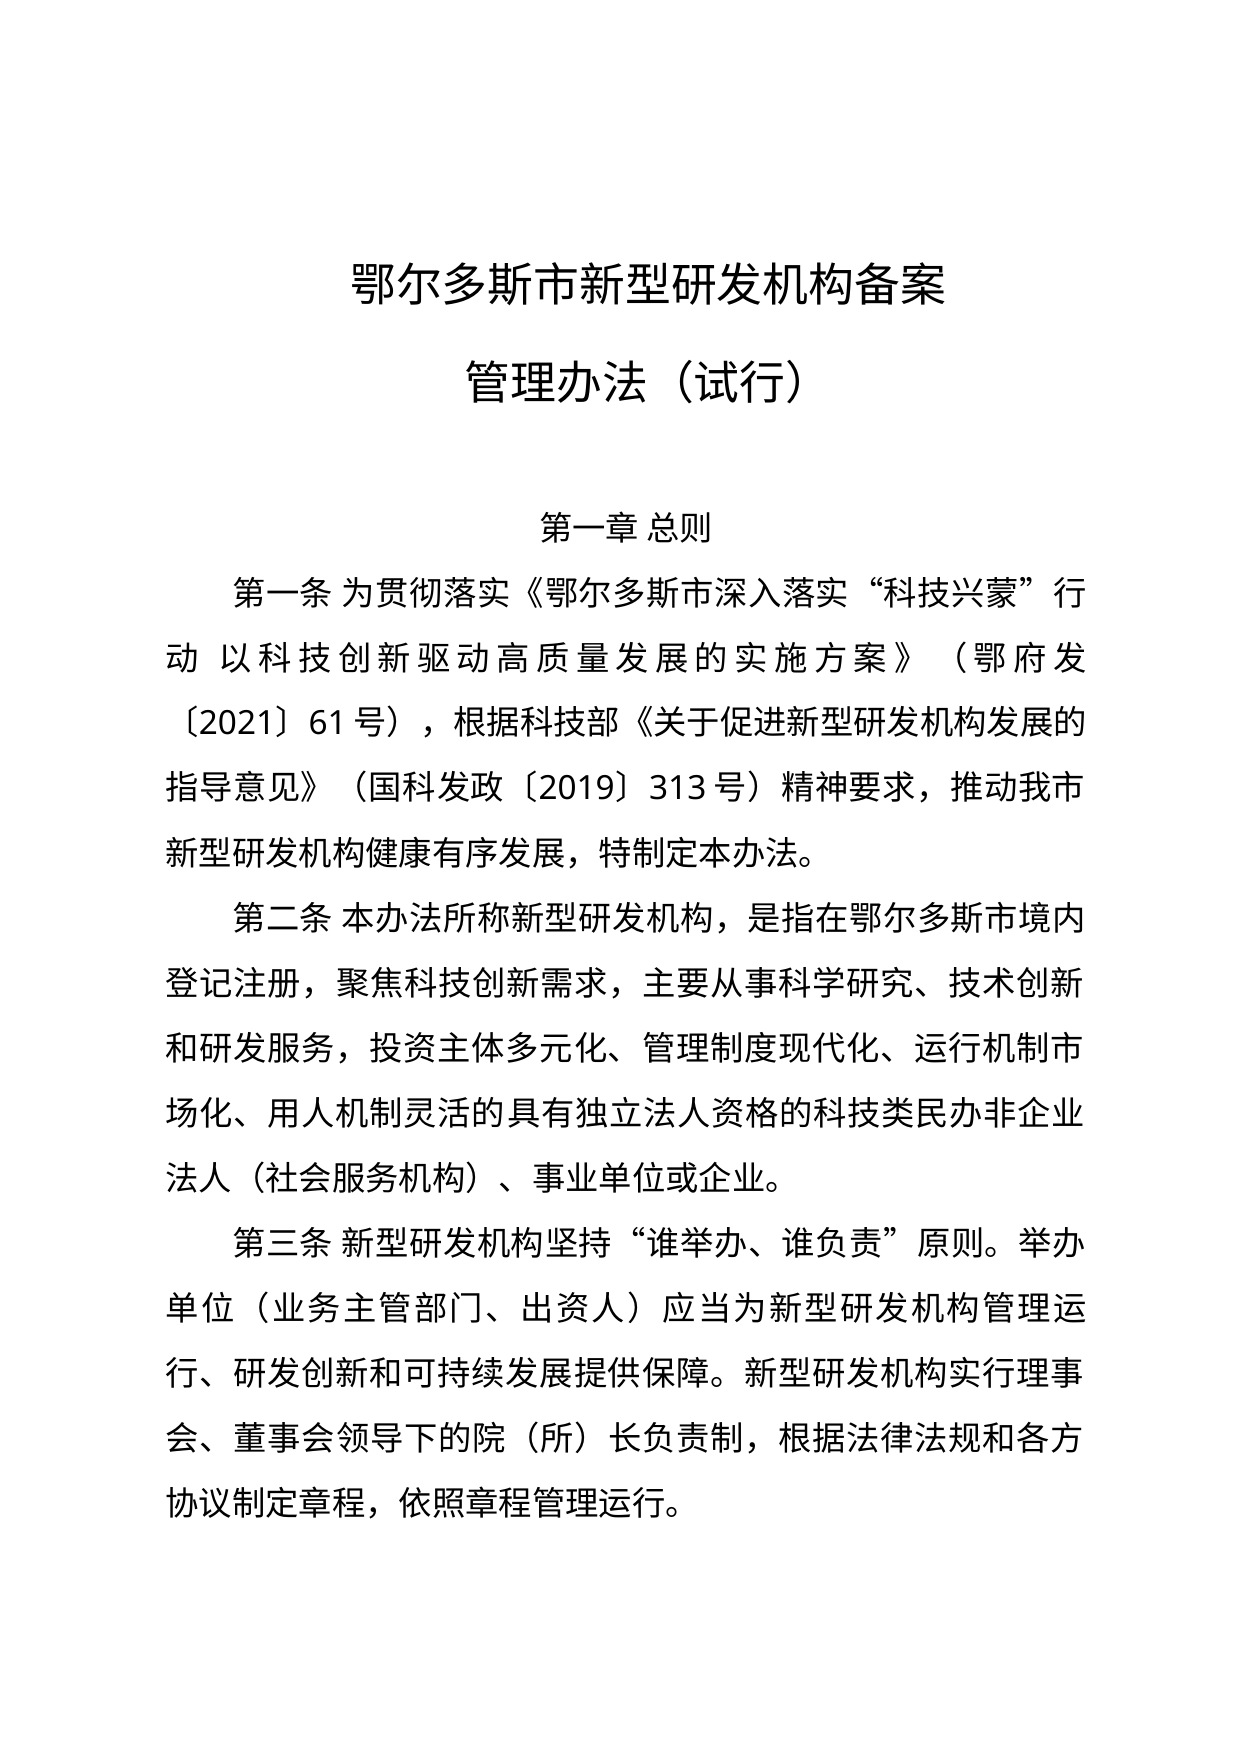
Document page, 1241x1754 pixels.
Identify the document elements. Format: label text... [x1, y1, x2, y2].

text 第一章 总则 [165, 493, 1087, 558]
text 第三条 新型研发机构坚持“谁举办、谁负责”原则。举办单位（业务主管部门、出资人）应当为新型研发机构管理运行、研发创新和可持续发展提供保障。新型研发机构实行理事会、董事会领导下的院（所）长负责制，根据法律法规和各方协议制定章程，依照章程管理运行。 [165, 1208, 1087, 1533]
text 第二条 本办法所称新型研发机构，是指在鄂尔多斯市境内登记注册，聚焦科技创新需求，主要从事科学研究、技术创新和研发服务，投资主体多元化、管理制度现代化、运行机制市场化、用人机制灵活的具有独立法人资格的科技类民办非企业法人（社会服务机构）、事业单位或企业。 [165, 883, 1087, 1208]
text 鄂尔多斯市新型研发机构备案 [165, 233, 1087, 330]
text 管理办法（试行） [165, 330, 1087, 428]
text 第一条 为贯彻落实《鄂尔多斯市深入落实“科技兴蒙”行动 以科技创新驱动高质量发展的实施方案》（鄂府发〔2021〕61号），根据科技部《关于促进新型研发机构发展的指导意见》（国科发政〔2019〕313号）精神要求，推动我市新型研发机构健康有序发展，特制定本办法。 [165, 558, 1087, 883]
